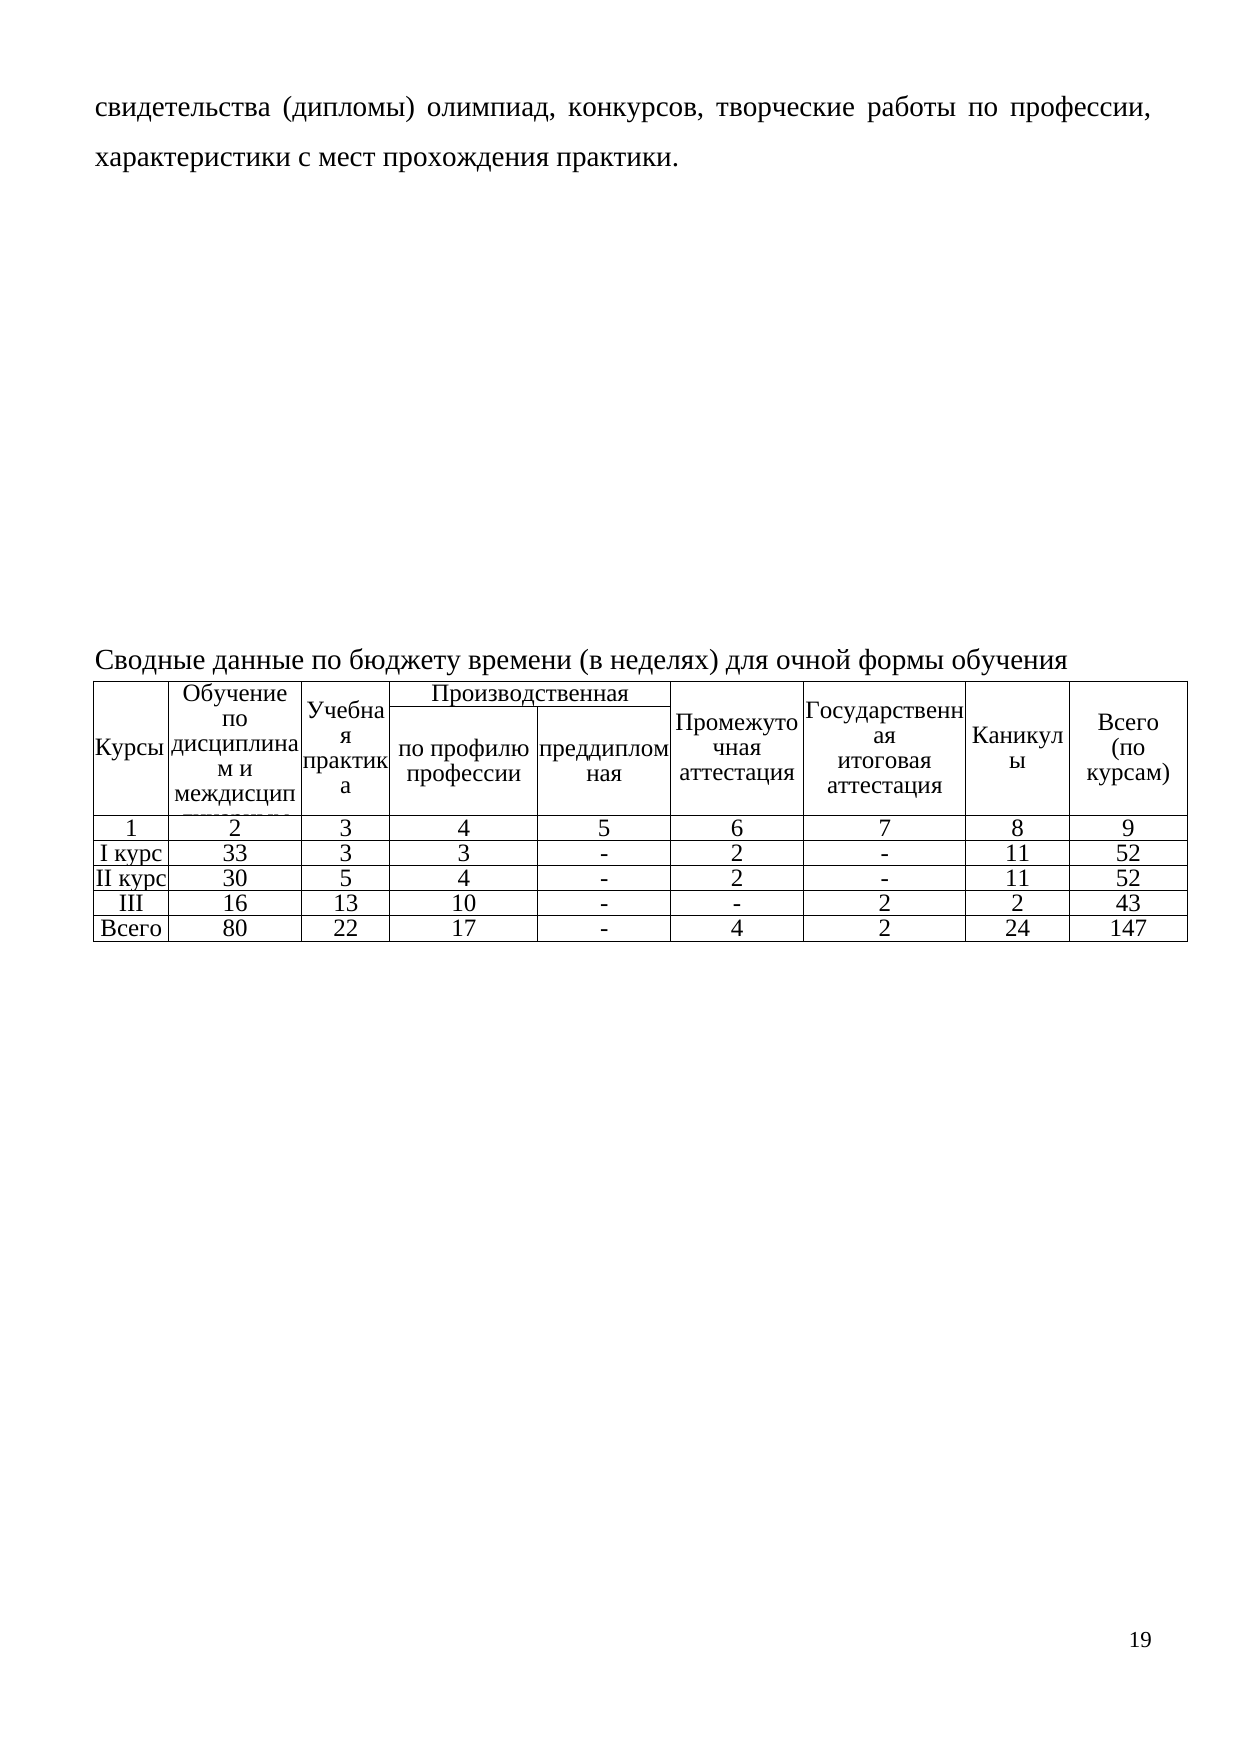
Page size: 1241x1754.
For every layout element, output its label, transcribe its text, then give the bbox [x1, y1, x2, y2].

table_cell - [671, 891, 803, 915]
table_cell 22 [302, 916, 389, 941]
table_cell 3 [302, 841, 389, 865]
table_cell 10 [390, 891, 537, 915]
table_cell 5 [302, 866, 389, 890]
table_cell 11 [966, 866, 1069, 890]
table_cell 8 [966, 816, 1069, 840]
table_header Производственная практика [390, 682, 670, 706]
table_cell 24 [966, 916, 1069, 941]
table_cell 2 [804, 891, 965, 915]
table_cell преддипломная [538, 707, 670, 815]
table_cell I курс [94, 841, 168, 865]
table_header Курсы [94, 682, 168, 815]
table_cell 16 [169, 891, 301, 915]
table_cell 2 [671, 866, 803, 890]
table_cell Всего [94, 916, 168, 941]
table_header Государственная итоговая аттестация [804, 682, 965, 815]
table_cell 11 [966, 841, 1069, 865]
table_cell 4 [390, 866, 537, 890]
table_cell - [538, 916, 670, 941]
table_cell - [804, 841, 965, 865]
table_cell 5 [538, 816, 670, 840]
table_header Промежуточная аттестация [671, 682, 803, 815]
table_cell III курс [94, 891, 168, 915]
table_cell 80 [169, 916, 301, 941]
table_cell 52 [1070, 841, 1187, 865]
table_header Всего (по курсам) [1070, 682, 1187, 815]
table_cell - [804, 866, 965, 890]
table_cell 147 [1070, 916, 1187, 941]
table_cell 52 [1070, 866, 1187, 890]
table_cell 30 [169, 866, 301, 890]
table_cell 33 [169, 841, 301, 865]
table_cell - [538, 841, 670, 865]
table_cell 3 [302, 816, 389, 840]
table_cell 2 [804, 916, 965, 941]
table_cell 2 [966, 891, 1069, 915]
table_cell 2 [169, 816, 301, 840]
table_cell 7 [804, 816, 965, 840]
table_cell 4 [390, 816, 537, 840]
table_cell - [538, 891, 670, 915]
table_cell II курс [94, 866, 168, 890]
table_cell 6 [671, 816, 803, 840]
table_cell - [538, 866, 670, 890]
text Сводные данные по бюджету времени (в неделях) для очной формы обучения [94, 642, 1152, 676]
table_header Каникулы [966, 682, 1069, 815]
table_cell 4 [671, 916, 803, 941]
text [94, 89, 1152, 172]
table_cell 3 [390, 841, 537, 865]
table_cell 2 [671, 841, 803, 865]
table_header Обучение по дисциплинам и междисциплинарным курсам [169, 682, 301, 815]
table_cell 13 [302, 891, 389, 915]
table_cell 43 [1070, 891, 1187, 915]
table_cell по профилю профессии [390, 707, 537, 815]
table_cell 9 [1070, 816, 1187, 840]
table_cell 1 [94, 816, 168, 840]
table_cell 17 [390, 916, 537, 941]
table_header Учебная практика [302, 682, 389, 815]
